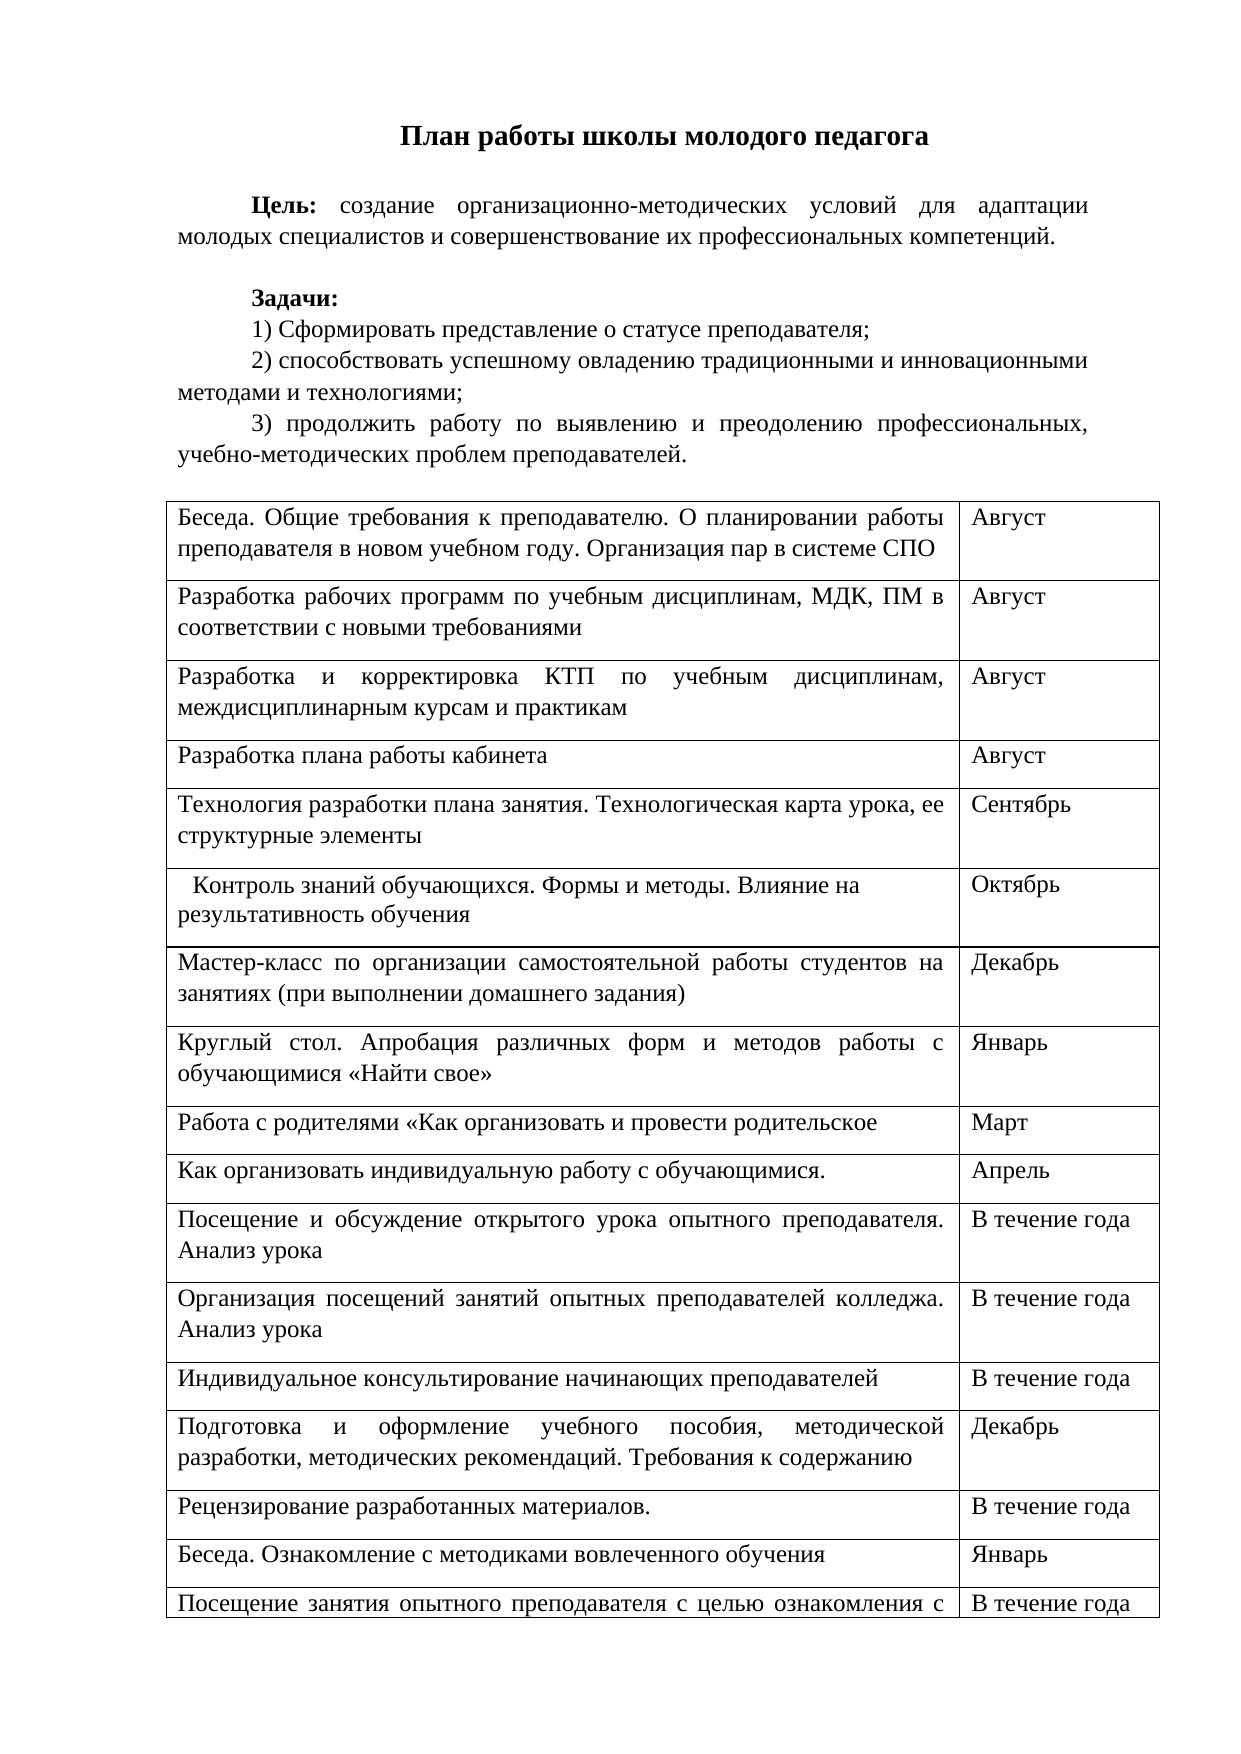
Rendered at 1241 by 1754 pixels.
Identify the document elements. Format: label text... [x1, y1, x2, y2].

table_cell Работа с родителями «Как организовать и провести родительское [167, 1107, 959, 1154]
table_cell Сентябрь [960, 789, 1159, 868]
text 2) способствовать успешному овладению традиционными и инновационными методами и технологиями; [177, 346, 1089, 405]
table_cell Подготовка и оформление учебного пособия, методической разработки, методических рекомендаций. Требования к содержанию [167, 1411, 959, 1490]
table_cell Апрель [960, 1155, 1159, 1203]
table_cell Разработка плана работы кабинета [167, 741, 959, 788]
table_cell Декабрь [960, 948, 1159, 1026]
table_cell Август [960, 661, 1159, 739]
table_cell В течение года [960, 1283, 1159, 1362]
text Цель: создание организационно-методических условий для адаптации молодых специалистов и совершенствование их профессиональных компетенций. [177, 190, 1089, 250]
table_cell Круглый стол. Апробация различных форм и методов работы с обучающимися «Найти свое» [167, 1027, 959, 1106]
table_cell Январь [960, 1027, 1159, 1106]
table_cell Разработка и корректировка КТП по учебным дисциплинам, междисциплинарным курсам и практикам [167, 661, 959, 739]
table_cell Январь [960, 1540, 1159, 1587]
text 3) продолжить работу по выявлению и преодолению профессиональных, учебно-методических проблем преподавателей. [177, 408, 1089, 467]
table_header Беседа. Общие требования к преподавателю. О планировании работы преподавателя в новом учебном году. Организация пар в системе СПО [167, 502, 959, 580]
table_cell Декабрь [960, 1411, 1159, 1490]
table_cell Разработка рабочих программ по учебным дисциплинам, МДК, ПМ в соответствии с новыми требованиями [167, 581, 959, 660]
table_cell Октябрь [960, 869, 1159, 946]
table_cell Контроль знаний обучающихся. Формы и методы. Влияние на результативность обучения [167, 869, 959, 946]
table_cell Организация посещений занятий опытных преподавателей колледжа. Анализ урока [167, 1283, 959, 1362]
table_cell Технология разработки плана занятия. Технологическая карта урока, ее структурные элементы [167, 789, 959, 868]
text План работы школы молодого педагога [177, 118, 1152, 152]
table_cell В течение года [960, 1363, 1159, 1410]
table_cell В течение года [960, 1204, 1159, 1282]
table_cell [167, 1588, 959, 1617]
table_cell В течение года [960, 1491, 1159, 1538]
table_cell Август [960, 581, 1159, 660]
table_cell Рецензирование разработанных материалов. [167, 1491, 959, 1538]
table_cell Беседа. Ознакомление с методиками вовлеченного обучения [167, 1540, 959, 1587]
text Задачи: [177, 283, 1089, 312]
table_cell Август [960, 741, 1159, 788]
table_cell Март [960, 1107, 1159, 1154]
table_header Август [960, 502, 1159, 580]
table_cell Мастер-класс по организации самостоятельной работы студентов на занятиях (при выполнении домашнего задания) [167, 948, 959, 1026]
table_cell В течение года [960, 1588, 1159, 1617]
text 1) Сформировать представление о статусе преподавателя; [177, 314, 1089, 343]
table_cell Посещение и обсуждение открытого урока опытного преподавателя. Анализ урока [167, 1204, 959, 1282]
table_cell Индивидуальное консультирование начинающих преподавателей [167, 1363, 959, 1410]
table_cell Как организовать индивидуальную работу с обучающимися. [167, 1155, 959, 1203]
